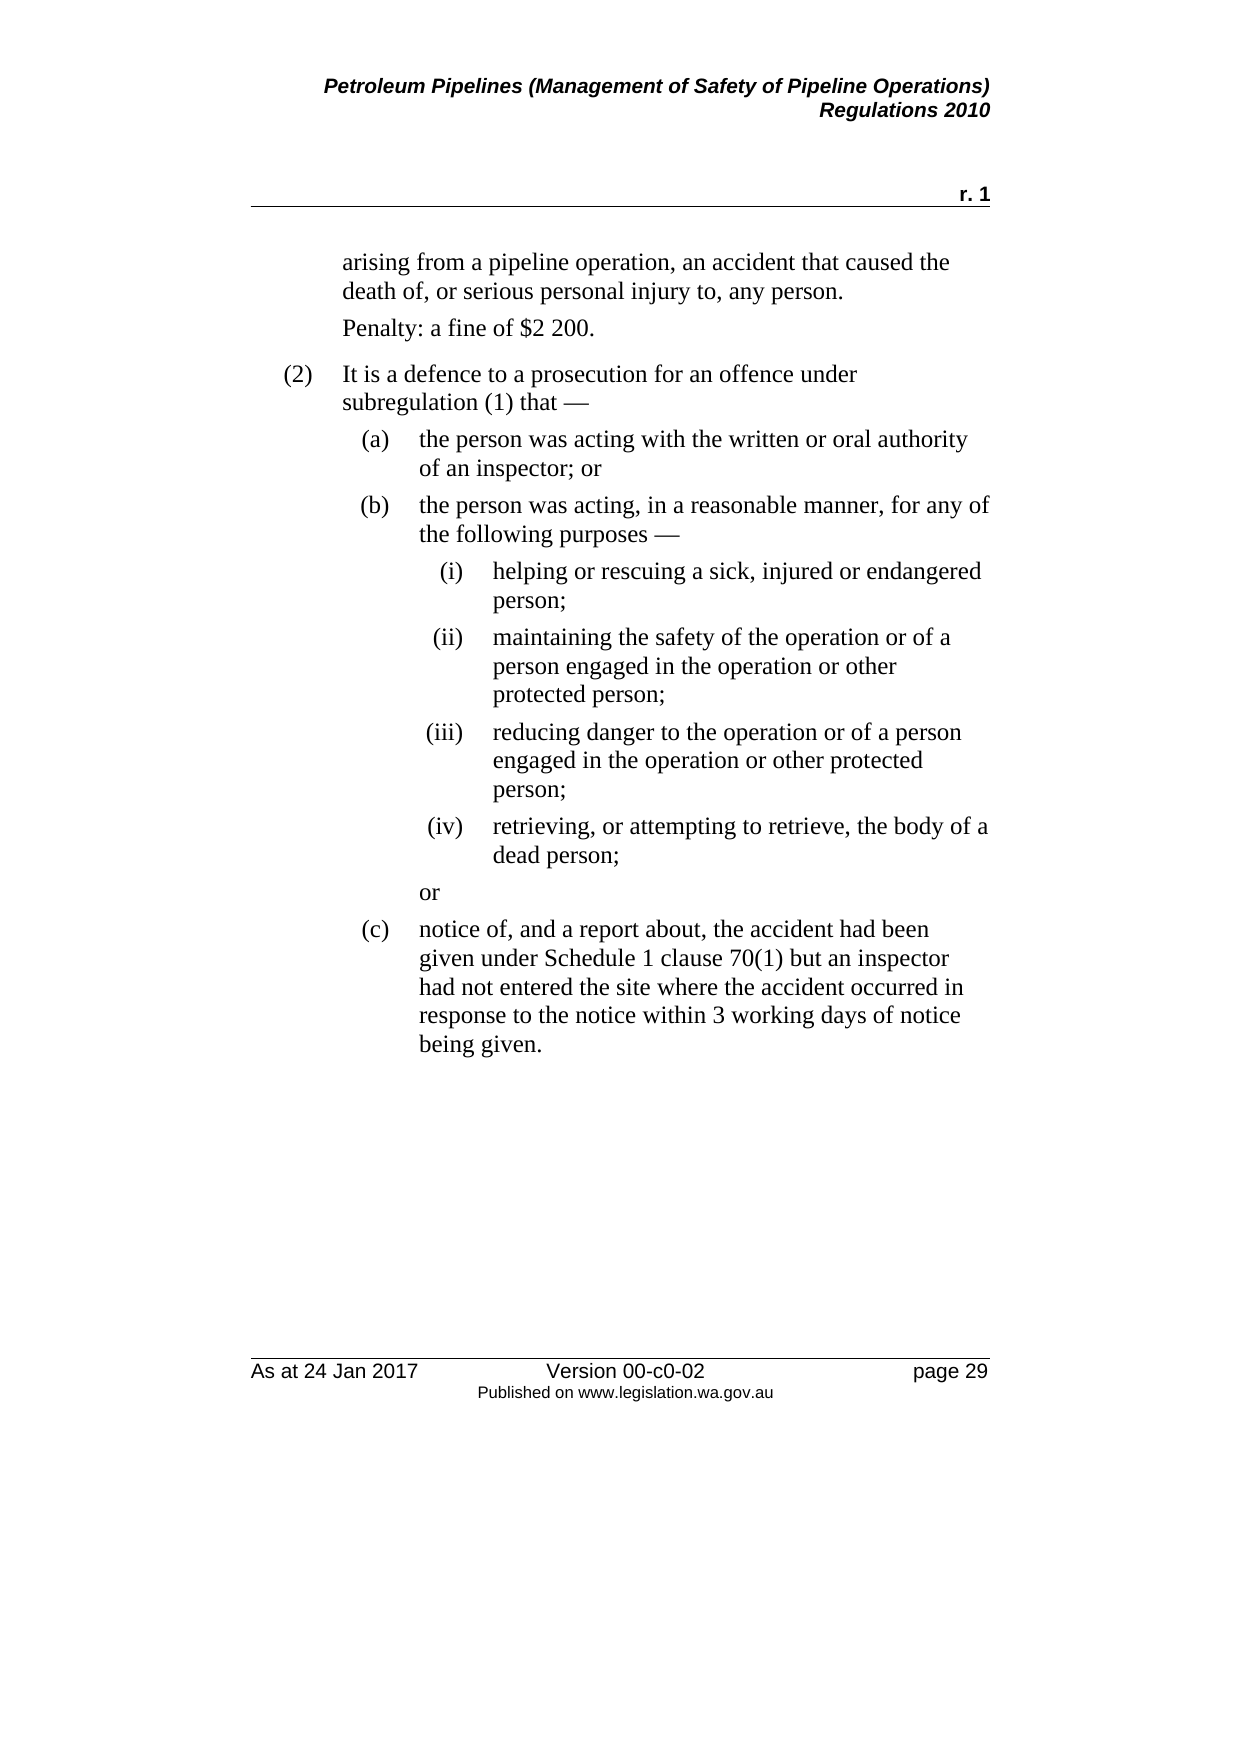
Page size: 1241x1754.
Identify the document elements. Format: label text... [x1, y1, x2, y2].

text (a) the person was acting with the written or oral authority of an inspector; or [251, 424, 990, 482]
text (c) notice of, and a report about, the accident had been given under Schedule 1 clause 70(1) but an inspector had not entered the site where the accident occurred in response to the notice within 3 working days of notice being given. [251, 914, 990, 1058]
text (b) the person was acting, in a reasonable manner, for any of the following purposes — [251, 490, 990, 548]
text (i) helping or rescuing a sick, injured or endangered person; [251, 556, 990, 614]
text (iv) retrieving, or attempting to retrieve, the body of a dead person; [251, 811, 990, 869]
text (2) It is a defence to a prosecution for an offence under subregulation (1) that — [251, 359, 990, 416]
text (iii) reducing danger to the operation or of a person engaged in the operation or other protected person; [251, 717, 990, 803]
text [251, 247, 990, 305]
text (ii) maintaining the safety of the operation or of a person engaged in the operation or other protected person; [251, 622, 990, 708]
text Penalty: a fine of $2 200. [251, 313, 990, 342]
text or [251, 877, 990, 906]
